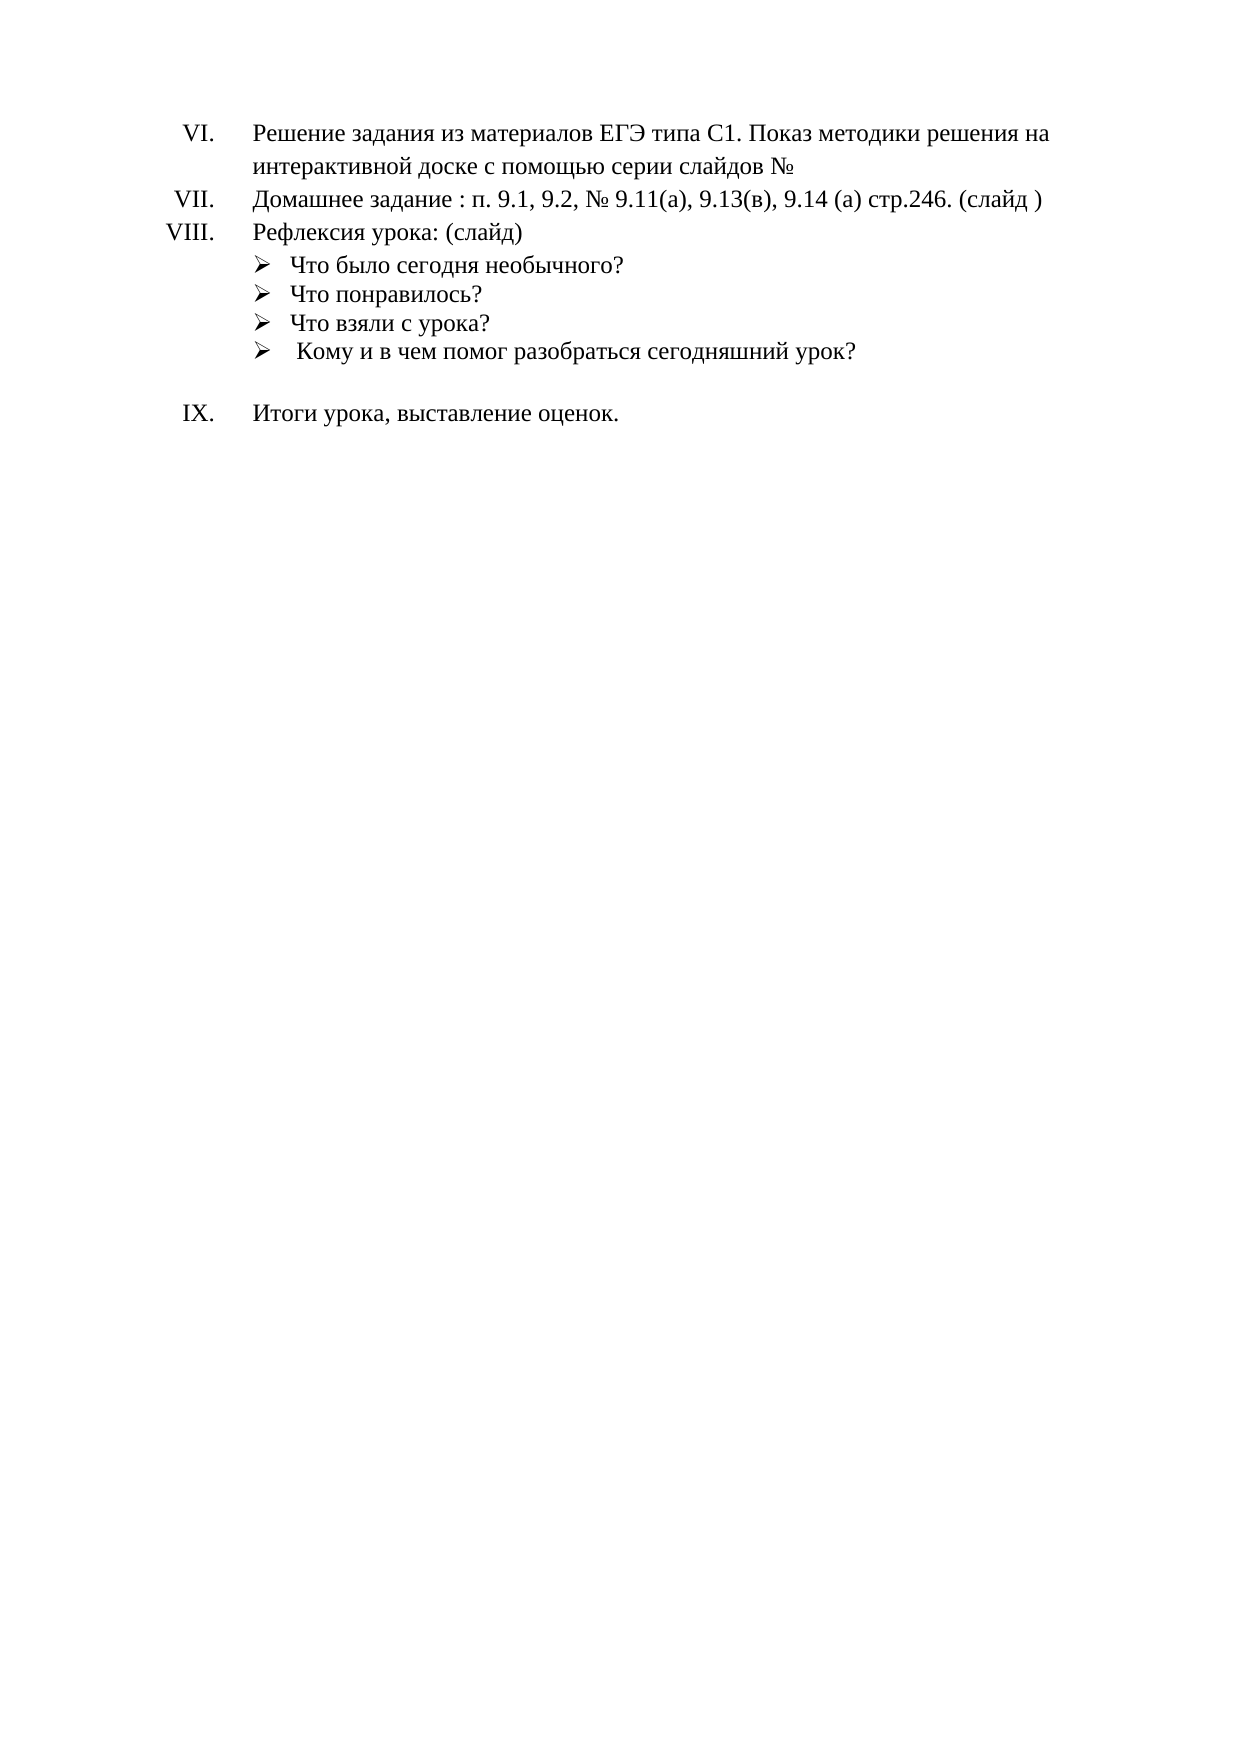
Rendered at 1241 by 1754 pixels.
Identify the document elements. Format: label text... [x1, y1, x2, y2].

list Что было сегодня необычного? [252, 250, 1152, 279]
list Что взяли с урока? [252, 308, 1152, 336]
list Итоги урока, выставление оценок. [215, 398, 1152, 427]
list Домашнее задание : п. 9.1, 9.2, № 9.11(а), 9.13(в), 9.14 (а) стр.246. (слайд ) [215, 184, 1152, 213]
list Кому и в чем помог разобраться сегодняшний урок? [252, 336, 1152, 365]
list Рефлексия урока: (слайд) [215, 217, 1152, 246]
list Решение задания из материалов ЕГЭ типа С1. Показ методики решения на интерактивной доске с помощью серии слайдов № [215, 118, 1152, 180]
list Что понравилось? [252, 279, 1152, 308]
